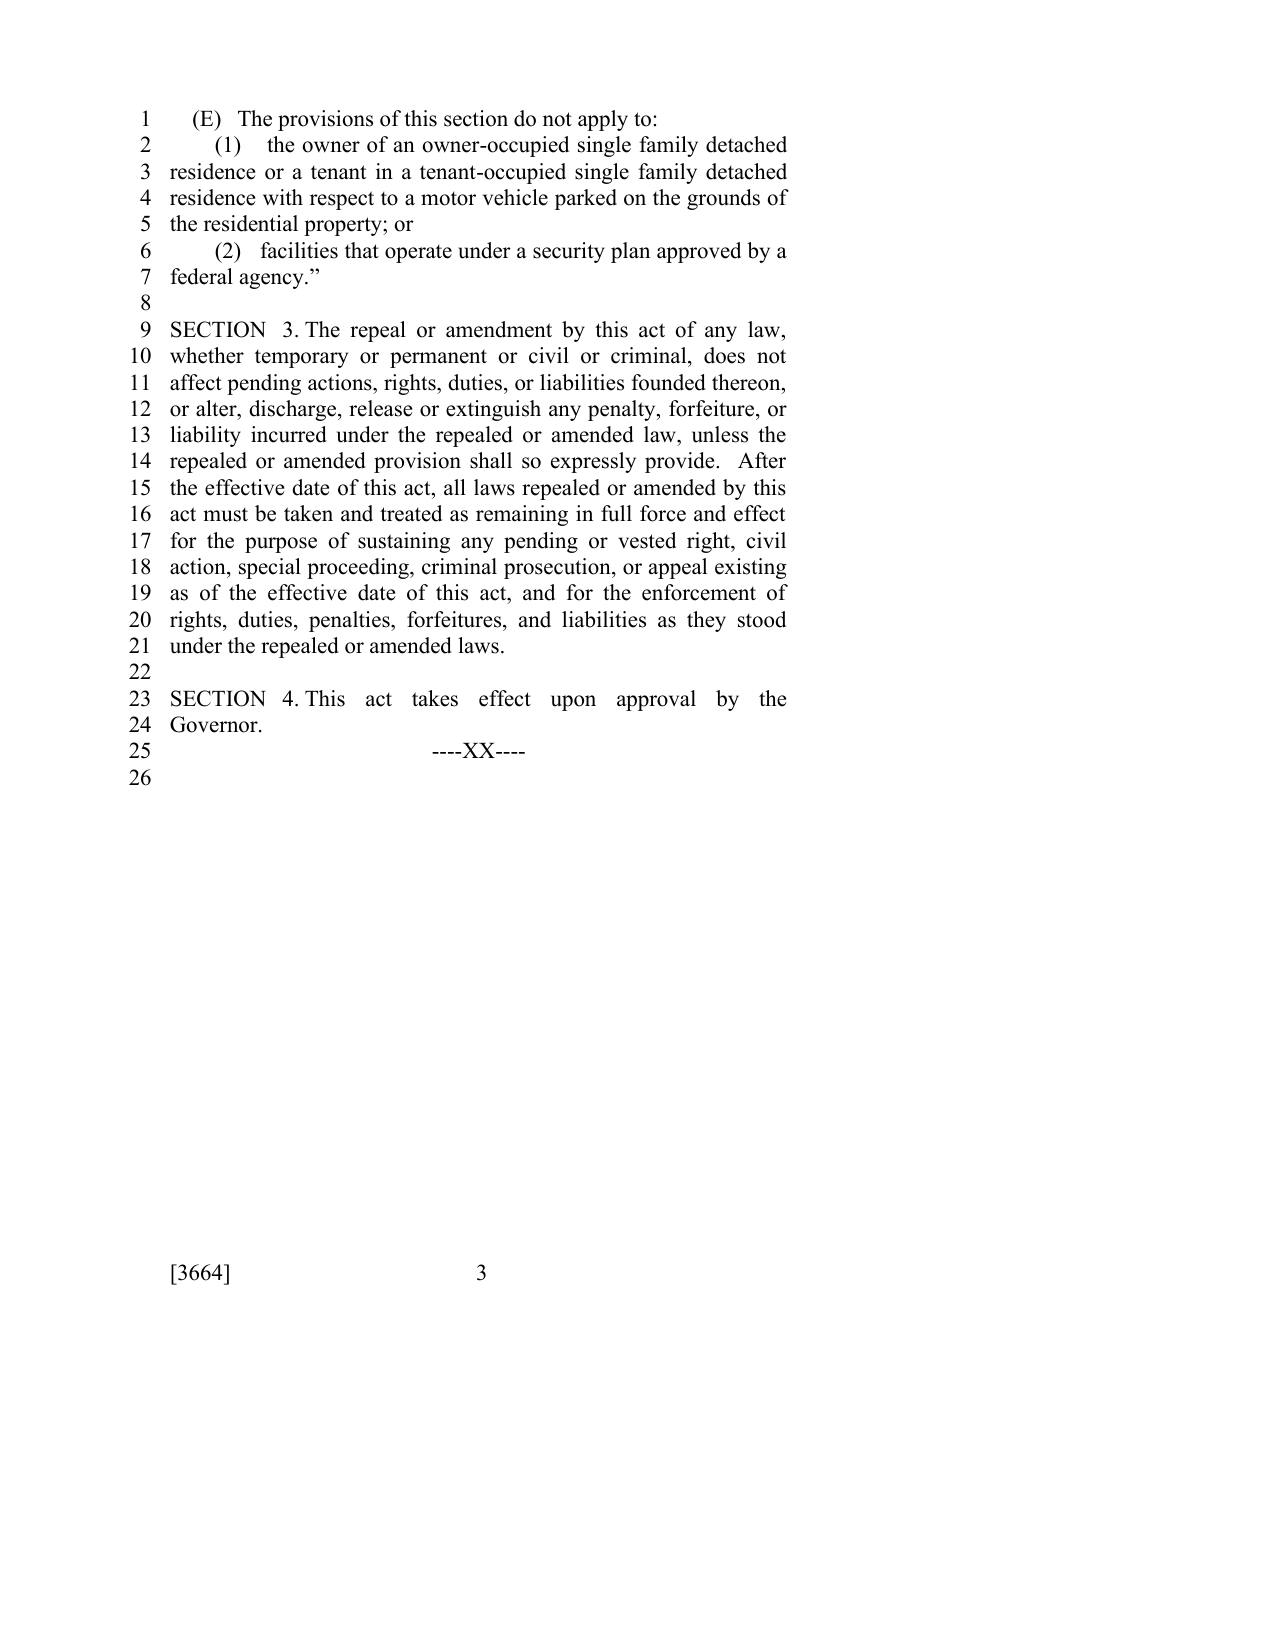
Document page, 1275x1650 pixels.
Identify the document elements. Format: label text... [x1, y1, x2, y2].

text (1) the owner of an owner-occupied single family detached residence or a tenant in a tenant-occupied single family detached residence with respect to a motor vehicle parked on the grounds of the residential property; or [169, 131, 787, 237]
text ----XX---- [169, 737, 787, 764]
text SECTION 4. This act takes effect upon approval by the Governor. [169, 685, 787, 737]
text (2) facilities that operate under a security plan approved by a federal agency.” [169, 237, 787, 289]
text (E) The provisions of this section do not apply to: [169, 105, 787, 131]
text SECTION 3. The repeal or amendment by this act of any law, whether temporary or permanent or civil or criminal, does not affect pending actions, rights, duties, or liabilities founded thereon, or alter, discharge, release or extinguish any penalty, forfeiture, or liability incurred under the repealed or amended law, unless the repealed or amended provision shall so expressly provide. After the effective date of this act, all laws repealed or amended by this act must be taken and treated as remaining in full force and effect for the purpose of sustaining any pending or vested right, civil action, special proceeding, criminal prosecution, or appeal existing as of the effective date of this act, and for the enforcement of rights, duties, penalties, forfeitures, and liabilities as they stood under the repealed or amended laws. [169, 316, 787, 658]
